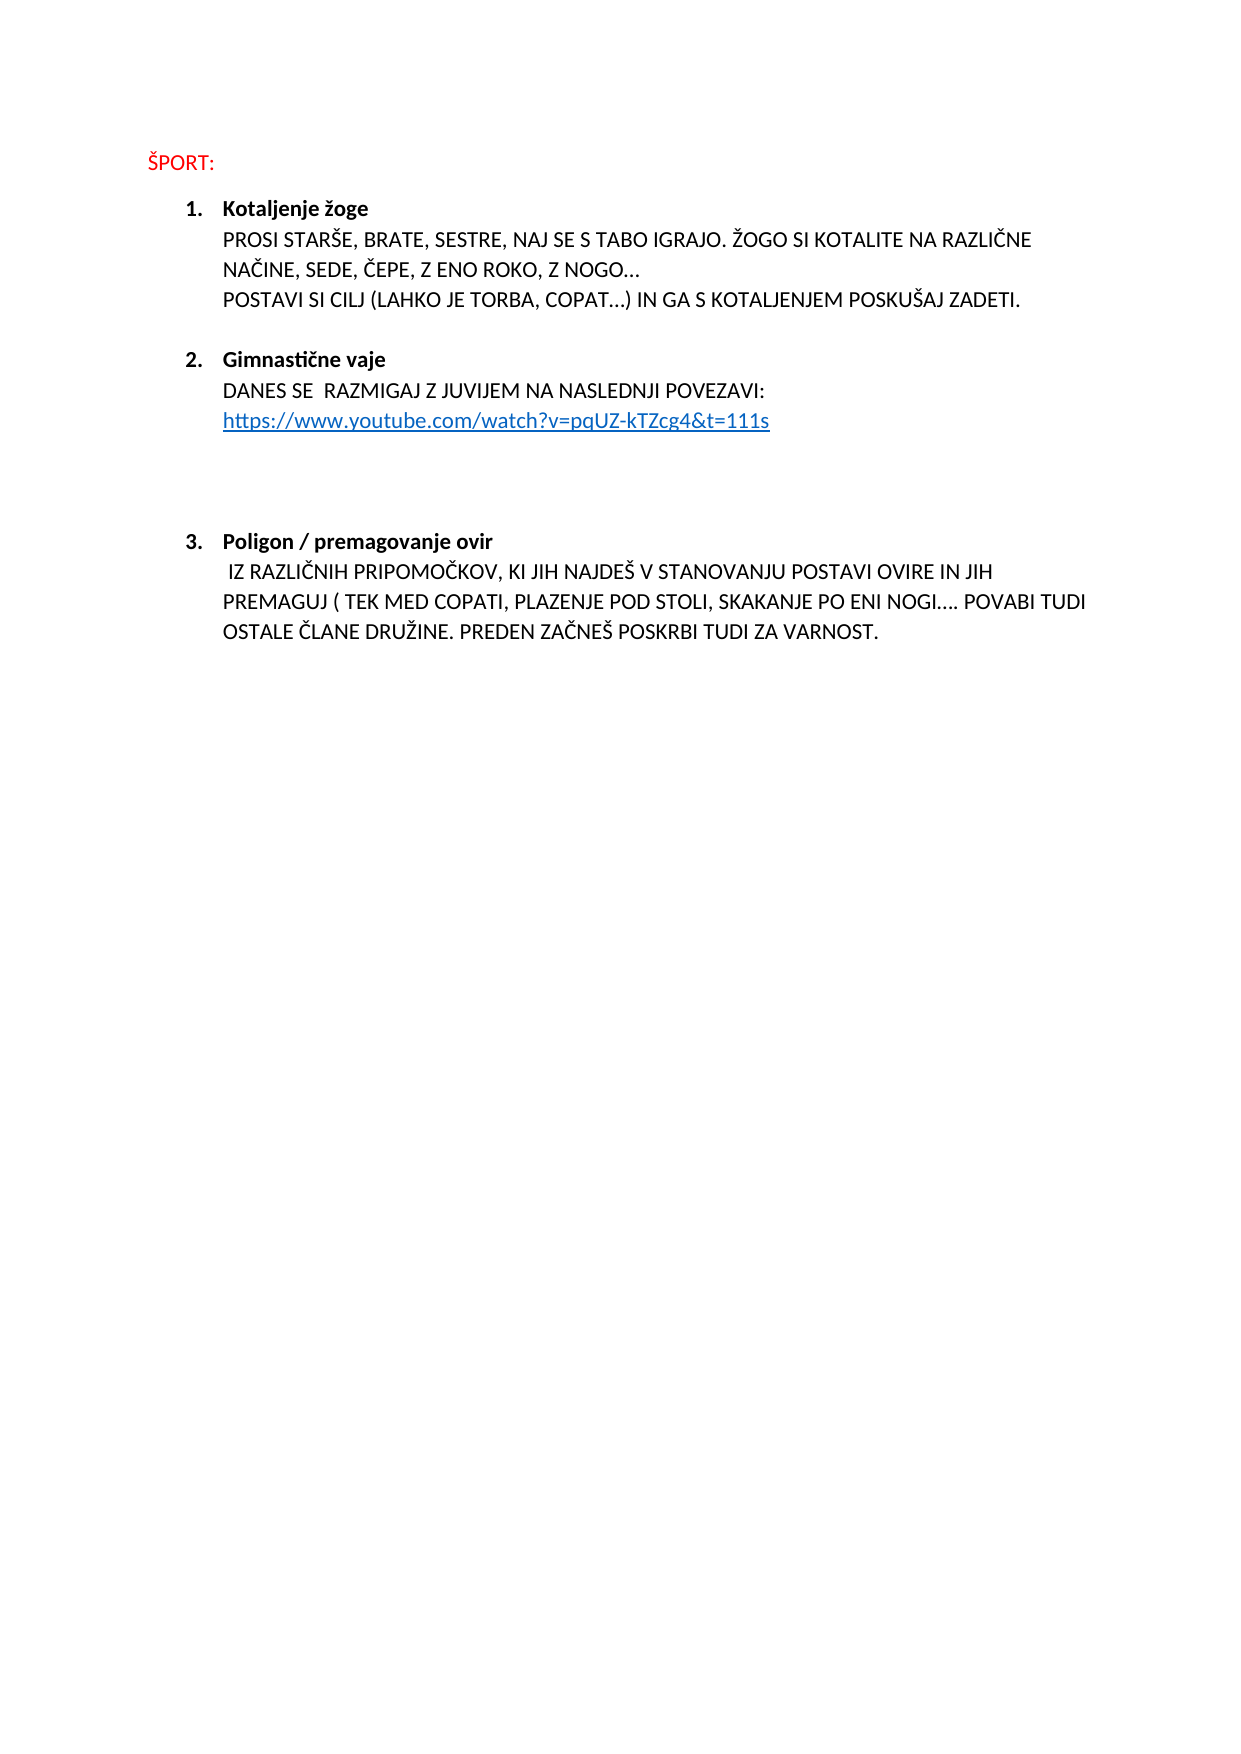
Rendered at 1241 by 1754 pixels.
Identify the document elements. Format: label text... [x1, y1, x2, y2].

list Kotaljenje žoge [185, 194, 1093, 222]
list Gimnastične vaje [185, 346, 1093, 373]
text ŠPORT: [148, 148, 1093, 176]
list DANES SE RAZMIGAJ Z JUVIJEM NA NASLEDNJI POVEZAVI: https://www.youtube.com/watch?v=pqUZ-kTZcg4&t=111s [223, 376, 1093, 434]
list IZ RAZLIČNIH PRIPOMOČKOV, KI JIH NAJDEŠ V STANOVANJU POSTAVI OVIRE IN JIH PREMAGUJ ( TEK MED COPATI, PLAZENJE POD STOLI, SKAKANJE PO ENI NOGI…. POVABI TUDI OSTALE ČLANE DRUŽINE. PREDEN ZAČNEŠ POSKRBI TUDI ZA VARNOST. [223, 557, 1093, 645]
list Poligon / premagovanje ovir [185, 527, 1093, 555]
list PROSI STARŠE, BRATE, SESTRE, NAJ SE S TABO IGRAJO. ŽOGO SI KOTALITE NA RAZLIČNE NAČINE, SEDE, ČEPE, Z ENO ROKO, Z NOGO… [223, 225, 1093, 283]
list POSTAVI SI CILJ (LAHKO JE TORBA, COPAT…) IN GA S KOTALJENJEM POSKUŠAJ ZADETI. [223, 285, 1093, 313]
